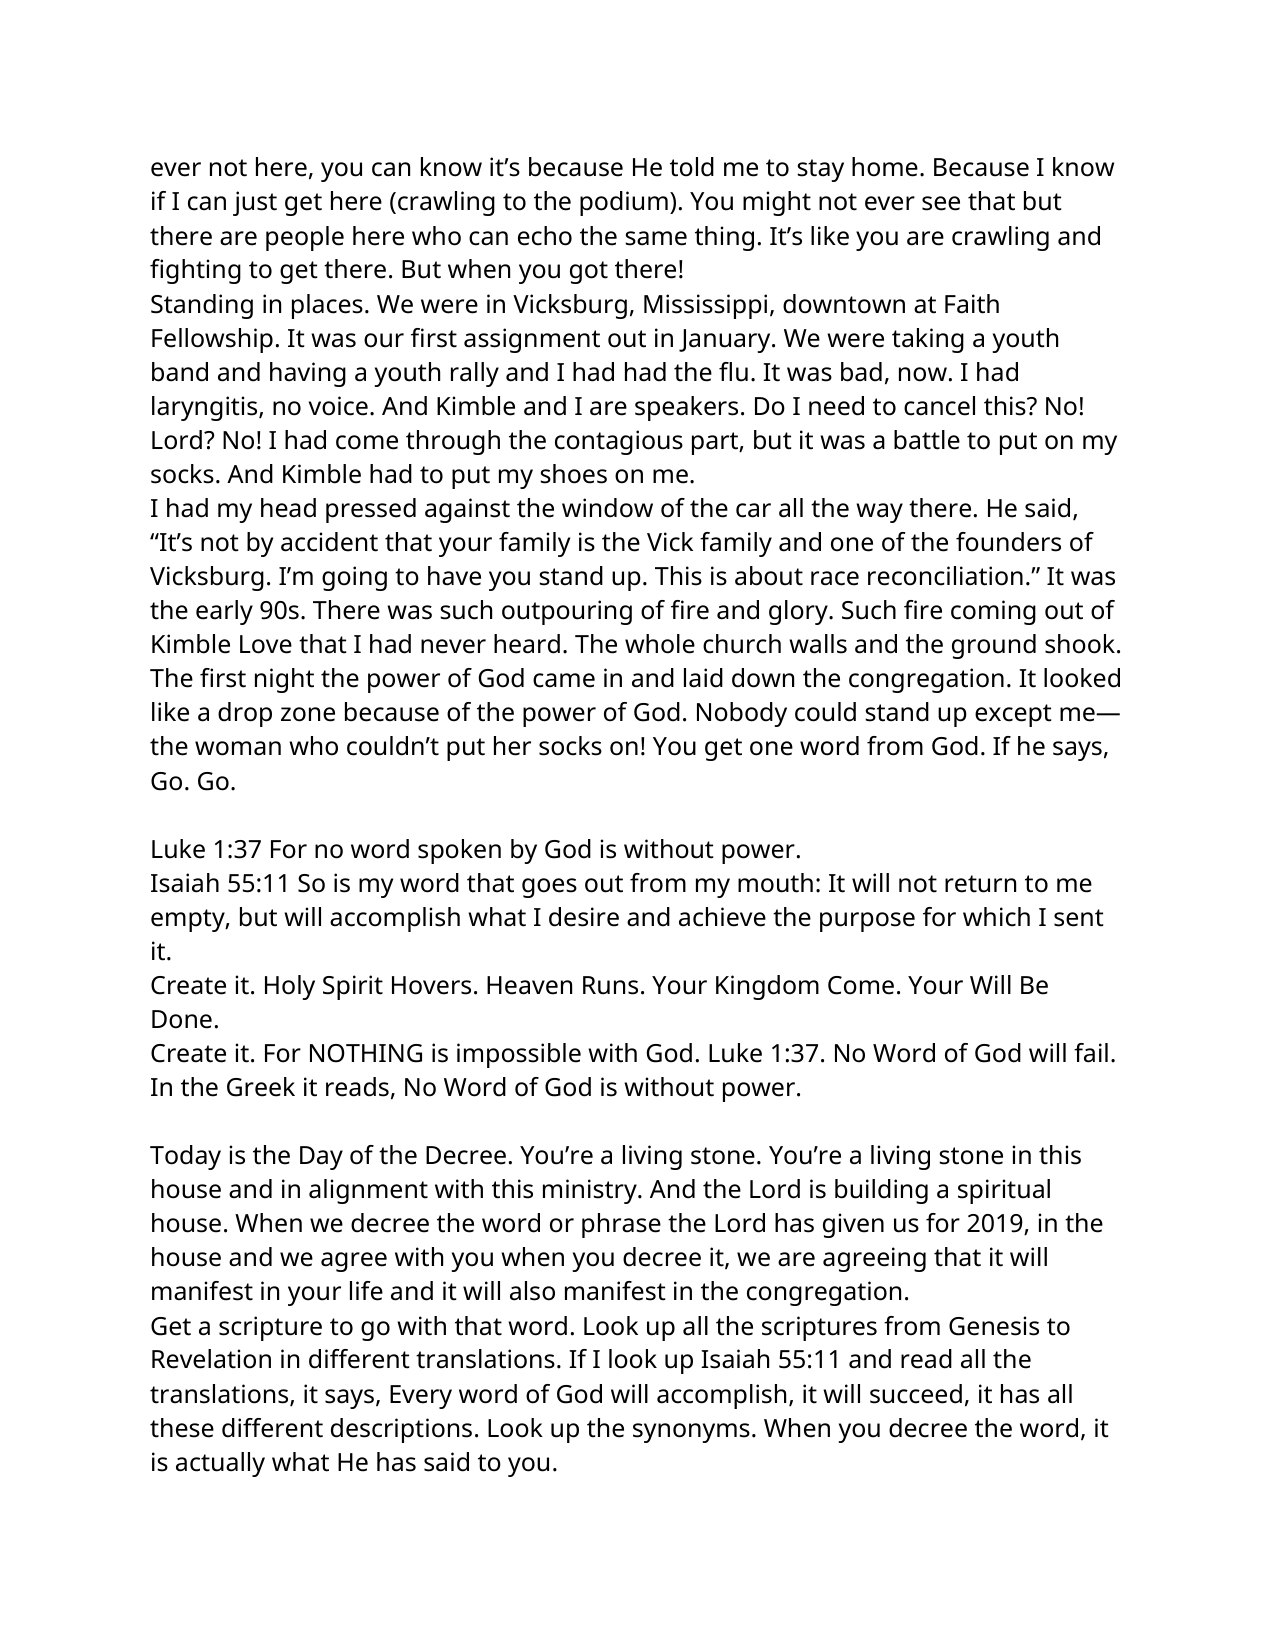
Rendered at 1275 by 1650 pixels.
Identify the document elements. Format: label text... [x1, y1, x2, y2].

text Luke 1:37 For no word spoken by God is without power. [150, 831, 1125, 865]
text Create it. For NOTHING is impossible with God. Luke 1:37. No Word of God will fail. [150, 1036, 1125, 1070]
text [150, 150, 1125, 286]
text Isaiah 55:11 So is my word that goes out from my mouth: It will not return to me empty, but will accomplish what I desire and achieve the purpose for which I sent it. [150, 865, 1125, 967]
text Get a scripture to go with that word. Look up all the scriptures from Genesis to Revelation in different translations. If I look up Isaiah 55:11 and read all the translations, it says, Every word of God will accomplish, it will succeed, it has all these different descriptions. Look up the synonyms. When you decree the word, it is actually what He has said to you. [150, 1308, 1125, 1478]
text Today is the Day of the Decree. You’re a living stone. You’re a living stone in this house and in alignment with this ministry. And the Lord is building a spiritual house. When we decree the word or phrase the Lord has given us for 2019, in the house and we agree with you when you decree it, we are agreeing that it will manifest in your life and it will also manifest in the congregation. [150, 1138, 1125, 1308]
text I had my head pressed against the window of the car all the way there. He said, “It’s not by accident that your family is the Vick family and one of the founders of Vicksburg. I’m going to have you stand up. This is about race reconciliation.” It was the early 90s. There was such outpouring of fire and glory. Such fire coming out of Kimble Love that I had never heard. The whole church walls and the ground shook. The first night the power of God came in and laid down the congregation. It looked like a drop zone because of the power of God. Nobody could stand up except me—the woman who couldn’t put her socks on! You get one word from God. If he says, Go. Go. [150, 491, 1125, 797]
text Standing in places. We were in Vicksburg, Mississippi, downtown at Faith Fellowship. It was our first assignment out in January. We were taking a youth band and having a youth rally and I had had the flu. It was bad, now. I had laryngitis, no voice. And Kimble and I are speakers. Do I need to cancel this? No! Lord? No! I had come through the contagious part, but it was a battle to put on my socks. And Kimble had to put my shoes on me. [150, 286, 1125, 491]
text In the Greek it reads, No Word of God is without power. [150, 1070, 1125, 1104]
text Create it. Holy Spirit Hovers. Heaven Runs. Your Kingdom Come. Your Will Be Done. [150, 967, 1125, 1036]
